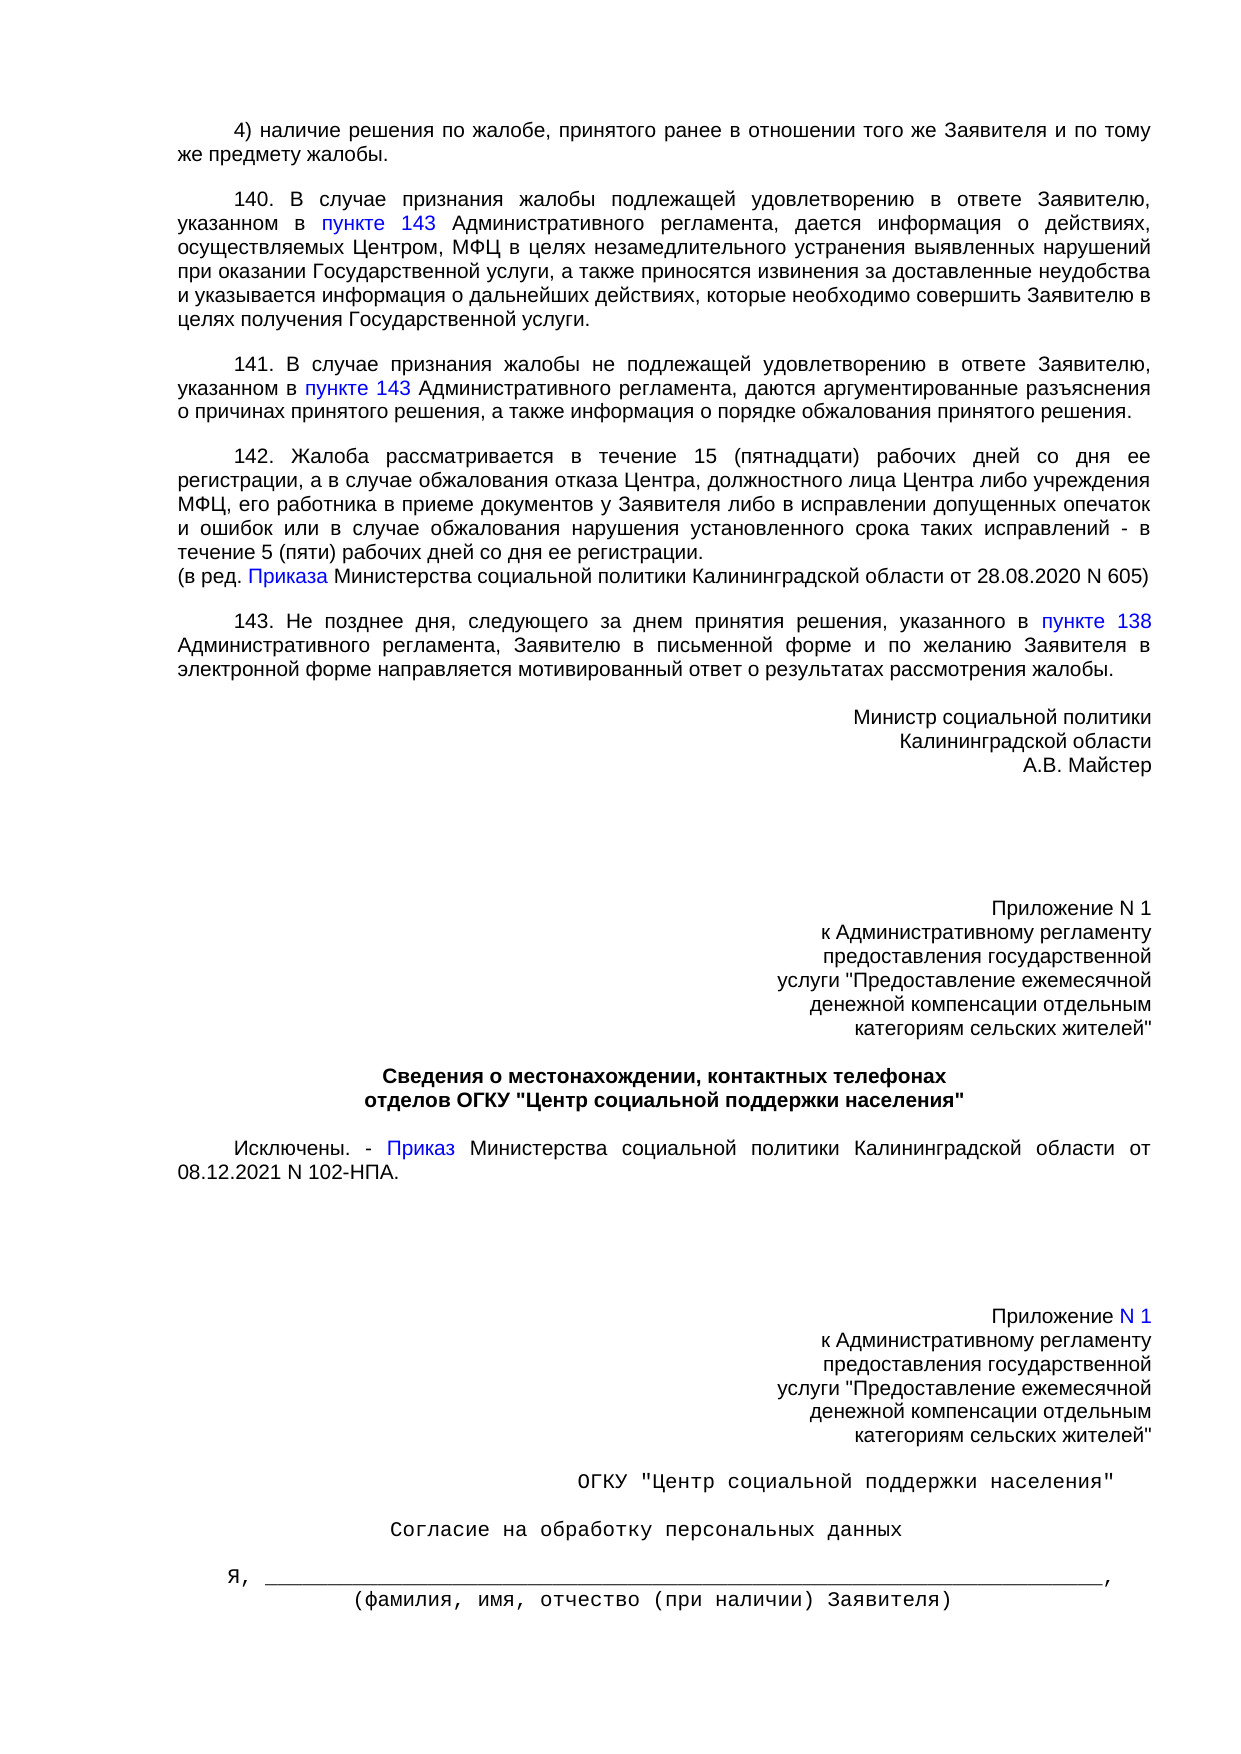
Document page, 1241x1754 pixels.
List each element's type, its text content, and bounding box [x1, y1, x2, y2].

text 141. В случае признания жалобы не подлежащей удовлетворению в ответе Заявителю, указанном в пункте 143 Административного регламента, даются аргументированные разъяснения о причинах принятого решения, а также информация о порядке обжалования принятого решения. [177, 351, 1152, 423]
text (фамилия, имя, отчество (при наличии) Заявителя) [177, 1589, 1152, 1613]
text Приложение N 1 [177, 896, 1152, 920]
text ОГКУ "Центр социальной поддержки населения" [177, 1471, 1152, 1495]
text Согласие на обработку персональных данных [177, 1518, 1152, 1542]
text 140. В случае признания жалобы подлежащей удовлетворению в ответе Заявителю, указанном в пункте 143 Административного регламента, дается информация о действиях, осуществляемых Центром, МФЦ в целях незамедлительного устранения выявленных нарушений при оказании Государственной услуги, а также приносятся извинения за доставленные неудобства и указывается информация о дальнейших действиях, которые необходимо совершить Заявителю в целях получения Государственной услуги. [177, 187, 1152, 331]
text к Административному регламенту [177, 1327, 1152, 1351]
text услуги "Предоставление ежемесячной [177, 1375, 1152, 1399]
text денежной компенсации отдельным [177, 992, 1152, 1016]
title отделов ОГКУ "Центр социальной поддержки населения" [177, 1088, 1152, 1112]
text услуги "Предоставление ежемесячной [177, 968, 1152, 992]
text Приложение N 1 [177, 1303, 1152, 1327]
text Министр социальной политики [177, 704, 1152, 728]
text Я, ___________________________________________________________________, [177, 1566, 1152, 1589]
text Исключены. - Приказ Министерства социальной политики Калининградской области от 08.12.2021 N 102-НПА. [177, 1136, 1152, 1184]
text категориям сельских жителей" [177, 1016, 1152, 1040]
text предоставления государственной [177, 944, 1152, 968]
text (в ред. Приказа Министерства социальной политики Калининградской области от 28.08.2020 N 605) [177, 564, 1152, 588]
text 142. Жалоба рассматривается в течение 15 (пятнадцати) рабочих дней со дня ее регистрации, а в случае обжалования отказа Центра, должностного лица Центра либо учреждения МФЦ, его работника в приеме документов у Заявителя либо в исправлении допущенных опечаток и ошибок или в случае обжалования нарушения установленного срока таких исправлений - в течение 5 (пяти) рабочих дней со дня ее регистрации. [177, 444, 1152, 564]
text к Административному регламенту [177, 920, 1152, 944]
title Сведения о местонахождении, контактных телефонах [177, 1064, 1152, 1088]
text денежной компенсации отдельным [177, 1399, 1152, 1423]
text А.В. Майстер [177, 752, 1152, 776]
text 143. Не позднее дня, следующего за днем принятия решения, указанного в пункте 138 Административного регламента, Заявителю в письменной форме и по желанию Заявителя в электронной форме направляется мотивированный ответ о результатах рассмотрения жалобы. [177, 609, 1152, 681]
text Калининградской области [177, 728, 1152, 752]
text предоставления государственной [177, 1351, 1152, 1375]
text 4) наличие решения по жалобе, принятого ранее в отношении того же Заявителя и по тому же предмету жалобы. [177, 118, 1152, 166]
text категориям сельских жителей" [177, 1423, 1152, 1447]
